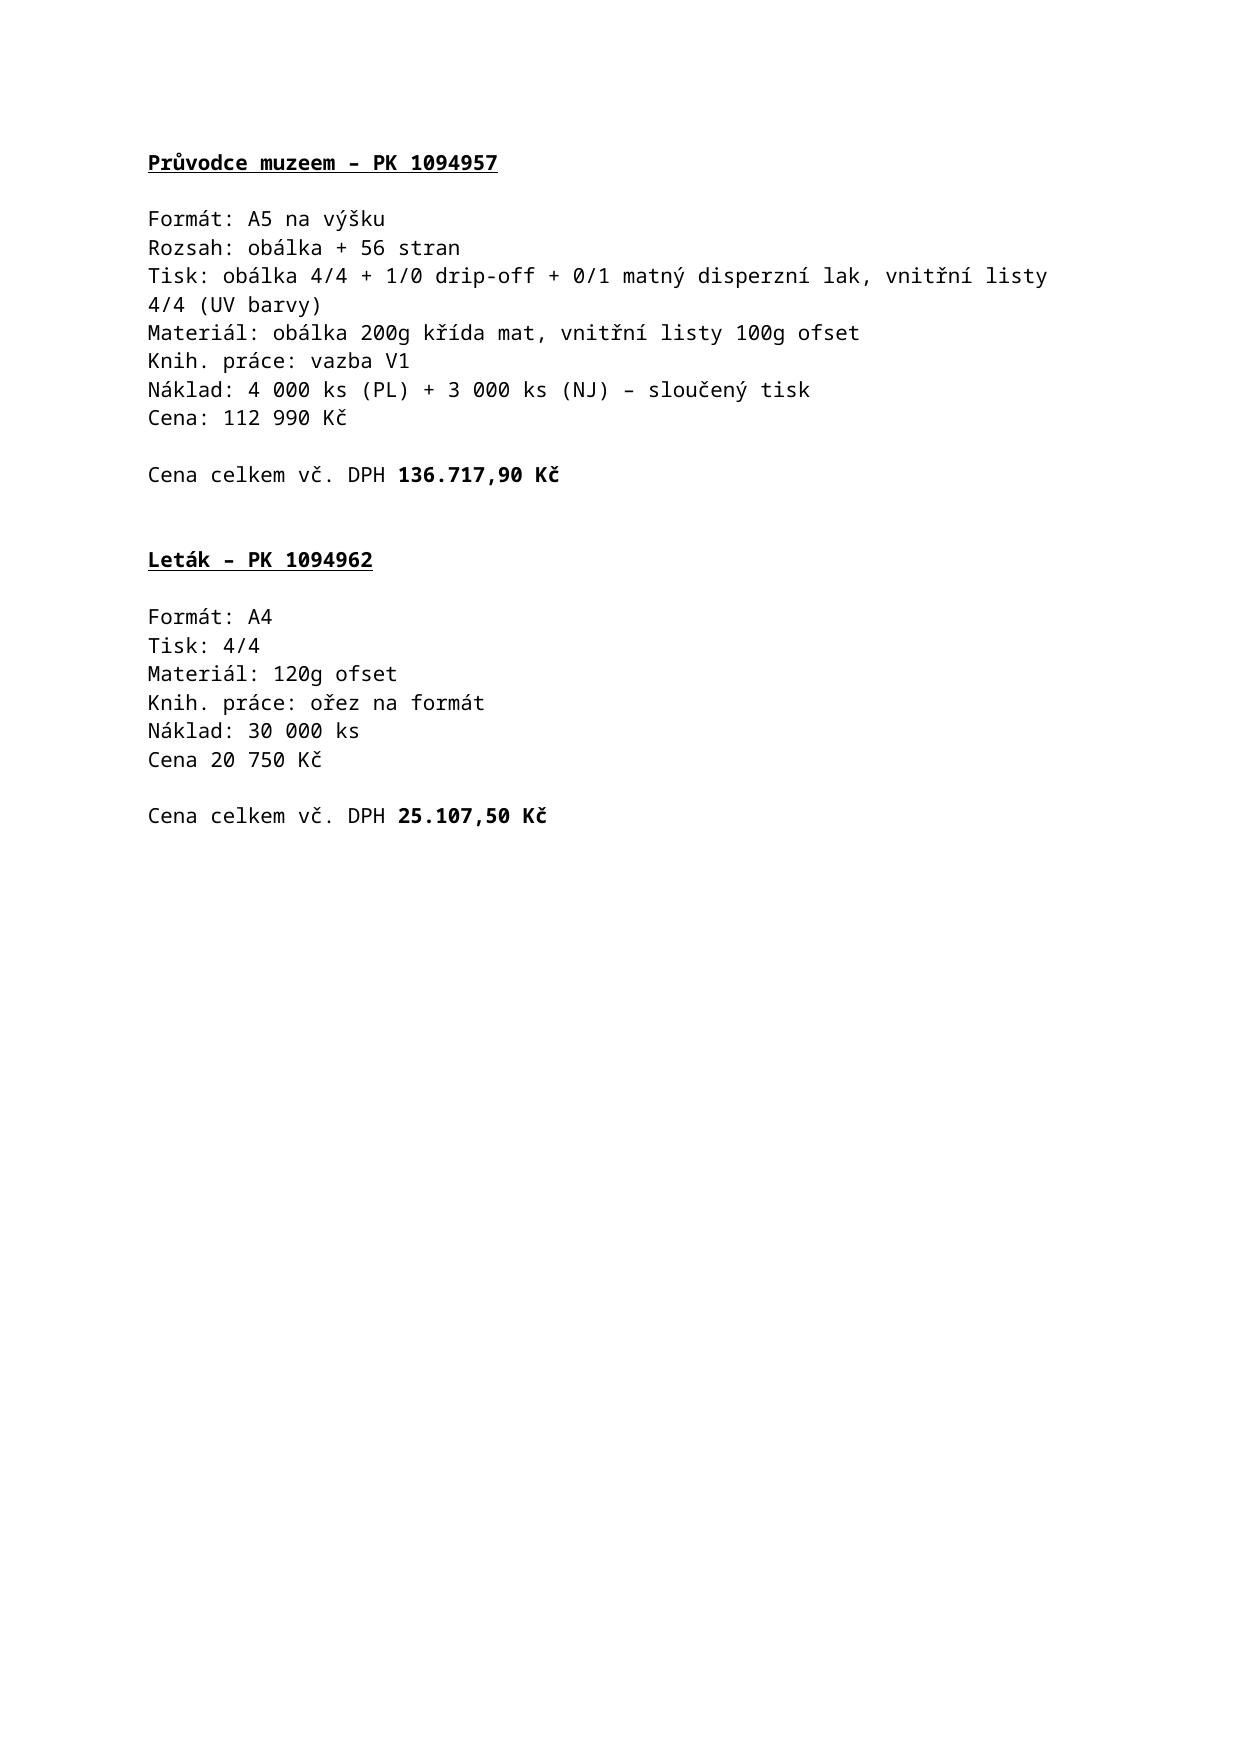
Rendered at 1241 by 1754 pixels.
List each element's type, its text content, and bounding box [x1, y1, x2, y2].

text Materiál: 120g ofset [148, 659, 1093, 688]
text Tisk: 4/4 [148, 631, 1093, 659]
text Knih. práce: ořez na formát [148, 688, 1093, 716]
text Průvodce muzeem – PK 1094957 Formát: A5 na výšku Rozsah: obálka + 56 stran Tisk: obálka 4/4 + 1/0 drip-off + 0/1 matný disperzní lak, vnitřní listy 4/4 (UV barvy) Materiál: obálka 200g křída mat, vnitřní listy 100g ofset Knih. práce: vazba V1 [148, 148, 1093, 375]
text Náklad: 30 000 ks [148, 716, 1093, 745]
text Leták – PK 1094962 [148, 546, 1093, 574]
text Cena celkem vč. DPH 136.717,90 Kč [148, 460, 1093, 489]
text Náklad: 4 000 ks (PL) + 3 000 ks (NJ) – sloučený tisk [148, 375, 1093, 403]
text Cena 20 750 Kč [148, 745, 1093, 773]
text Cena: 112 990 Kč [148, 403, 1093, 432]
text Cena celkem vč. DPH 25.107,50 Kč [148, 802, 1093, 830]
text Formát: A4 [148, 602, 1093, 631]
